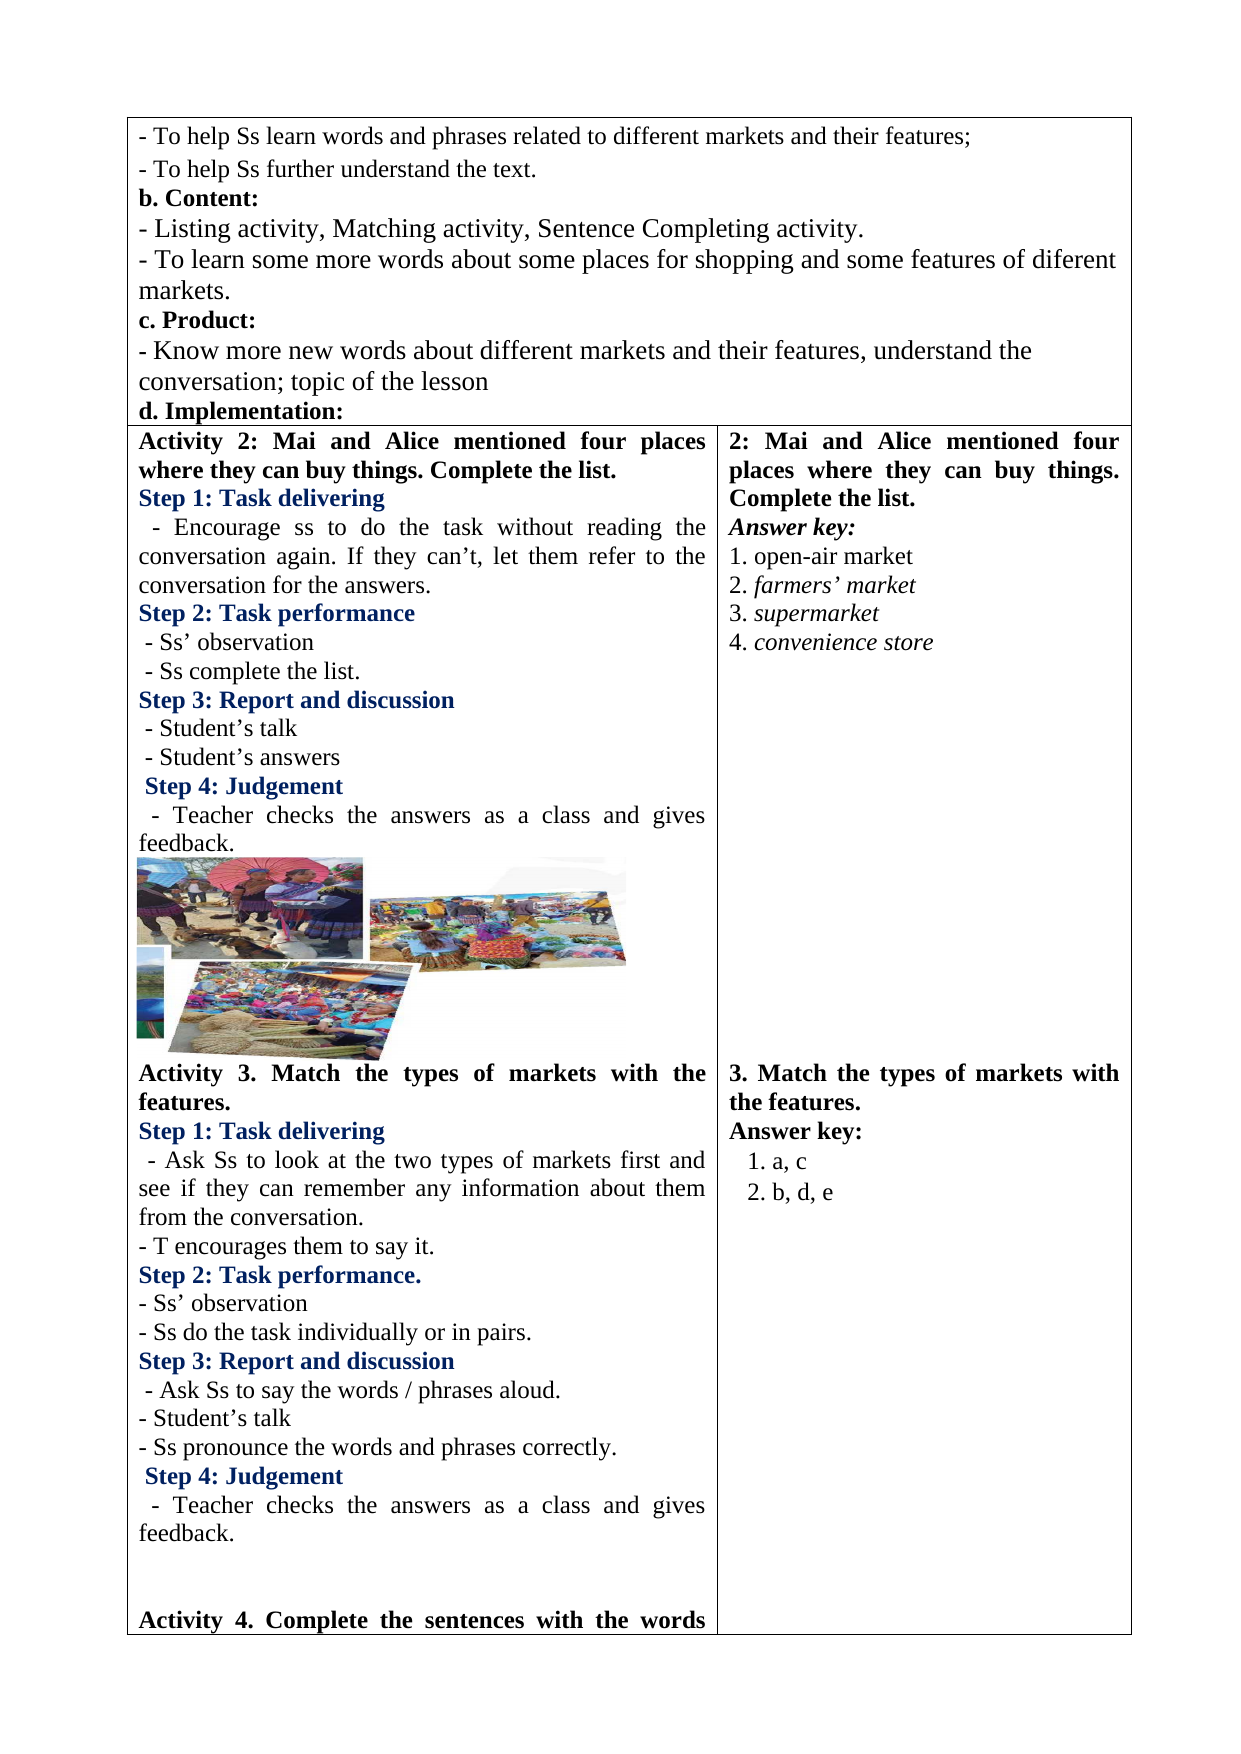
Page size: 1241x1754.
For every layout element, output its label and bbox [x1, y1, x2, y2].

table_cell [718, 426, 1131, 1633]
table_cell [128, 118, 1131, 425]
table_cell [128, 426, 717, 1633]
